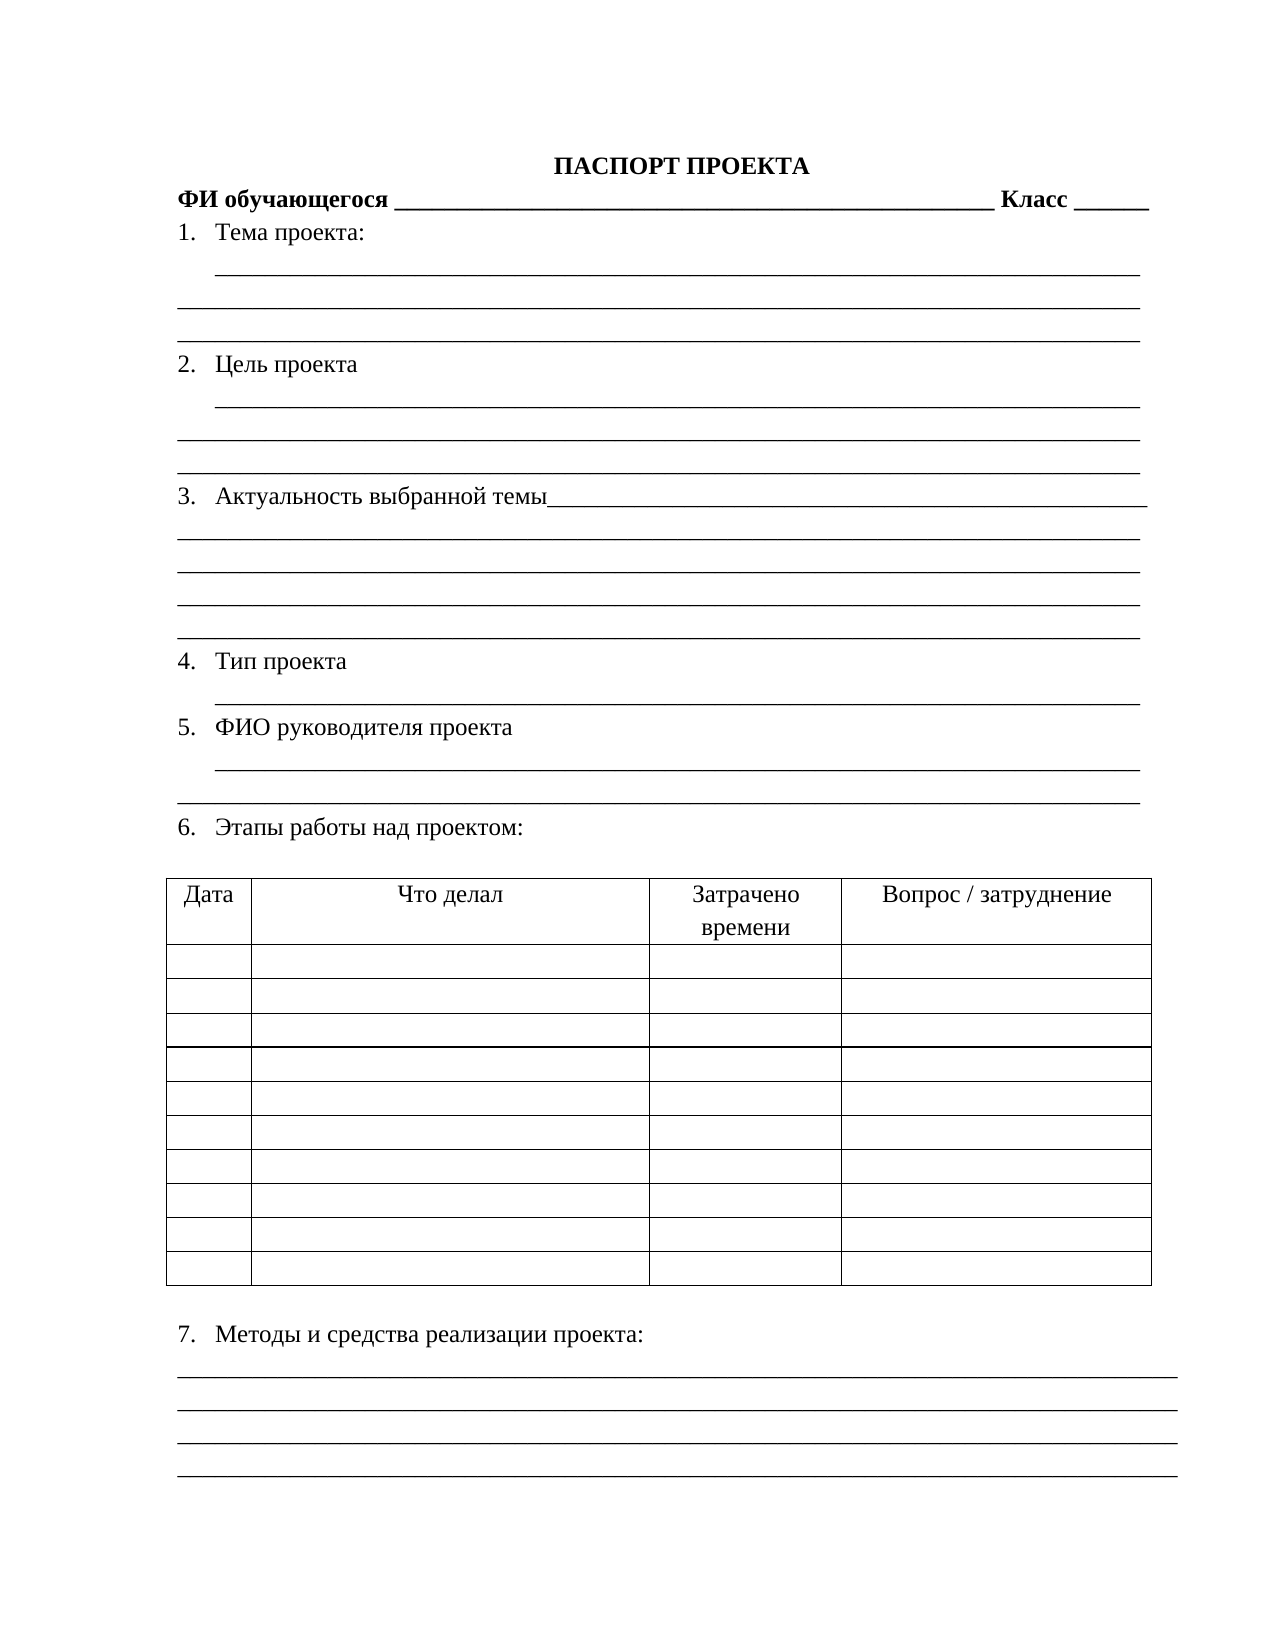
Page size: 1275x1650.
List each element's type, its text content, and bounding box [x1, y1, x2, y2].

table_cell [252, 1150, 649, 1183]
table_cell [167, 1014, 251, 1046]
table_cell [842, 1252, 1151, 1285]
table_cell [842, 979, 1151, 1012]
list Цель проекта __________________________________________________________________________ [177, 349, 1186, 411]
text _____________________________________________________________________________ [177, 580, 1186, 609]
table_cell [252, 945, 649, 978]
table_cell [842, 945, 1151, 978]
list Тип проекта __________________________________________________________________________ [177, 646, 1186, 708]
table_cell [650, 1218, 841, 1251]
table_cell [167, 1150, 251, 1183]
list Этапы работы над проектом: [177, 812, 1186, 840]
table_cell [252, 979, 649, 1012]
table_cell [167, 979, 251, 1012]
table_cell [842, 1116, 1151, 1149]
table_cell [167, 1082, 251, 1114]
table_cell [252, 1116, 649, 1149]
text _____________________________________________________________________________ [177, 613, 1186, 642]
table_cell [167, 1218, 251, 1251]
table_cell [252, 1048, 649, 1081]
table_cell [167, 1184, 251, 1217]
table_header Что делал [252, 879, 649, 944]
text _____________________________________________________________________________ [177, 547, 1186, 576]
table_header Вопрос / затруднение [842, 879, 1151, 944]
table_cell [167, 1048, 251, 1081]
table_cell [842, 1014, 1151, 1046]
table_cell [167, 1116, 251, 1149]
text _____________________________________________________________________________ [177, 448, 1186, 477]
table_cell [252, 1082, 649, 1114]
table_cell [842, 1218, 1151, 1251]
text _____________________________________________________________________________ [177, 316, 1186, 345]
text ________________________________________________________________________________________________________________________________________________________________________________________________________________________________________________________________________________________________________________________________ [177, 1352, 1186, 1480]
text _____________________________________________________________________________ [177, 778, 1186, 807]
table_cell [252, 1218, 649, 1251]
table_header Затрачено времени [650, 879, 841, 944]
table_cell [252, 1184, 649, 1217]
table_cell [842, 1184, 1151, 1217]
text ФИ обучающегося ________________________________________________ Класс ______ [177, 184, 1186, 213]
list ФИО руководителя проекта __________________________________________________________________________ [177, 712, 1186, 774]
table_cell [167, 1252, 251, 1285]
table_cell [252, 1014, 649, 1046]
table_cell [650, 1184, 841, 1217]
list Актуальность выбранной темы________________________________________________ [177, 481, 1186, 510]
table_cell [650, 1116, 841, 1149]
list Тема проекта: __________________________________________________________________________ [177, 217, 1186, 279]
table_cell [842, 1082, 1151, 1114]
table_cell [650, 1048, 841, 1081]
table_cell [167, 945, 251, 978]
table_cell [650, 979, 841, 1012]
table_cell [650, 945, 841, 978]
table_cell [650, 1082, 841, 1114]
text _____________________________________________________________________________ [177, 514, 1186, 543]
table_cell [842, 1150, 1151, 1183]
text _____________________________________________________________________________ [177, 283, 1186, 312]
table_cell [252, 1252, 649, 1285]
table_cell [650, 1252, 841, 1285]
table_cell [650, 1150, 841, 1183]
table_header Дата [167, 879, 251, 944]
text _____________________________________________________________________________ [177, 415, 1186, 444]
list Методы и средства реализации проекта: [177, 1319, 1186, 1348]
table_cell [842, 1048, 1151, 1081]
text ПАСПОРТ ПРОЕКТА [177, 151, 1186, 180]
table_cell [650, 1014, 841, 1046]
